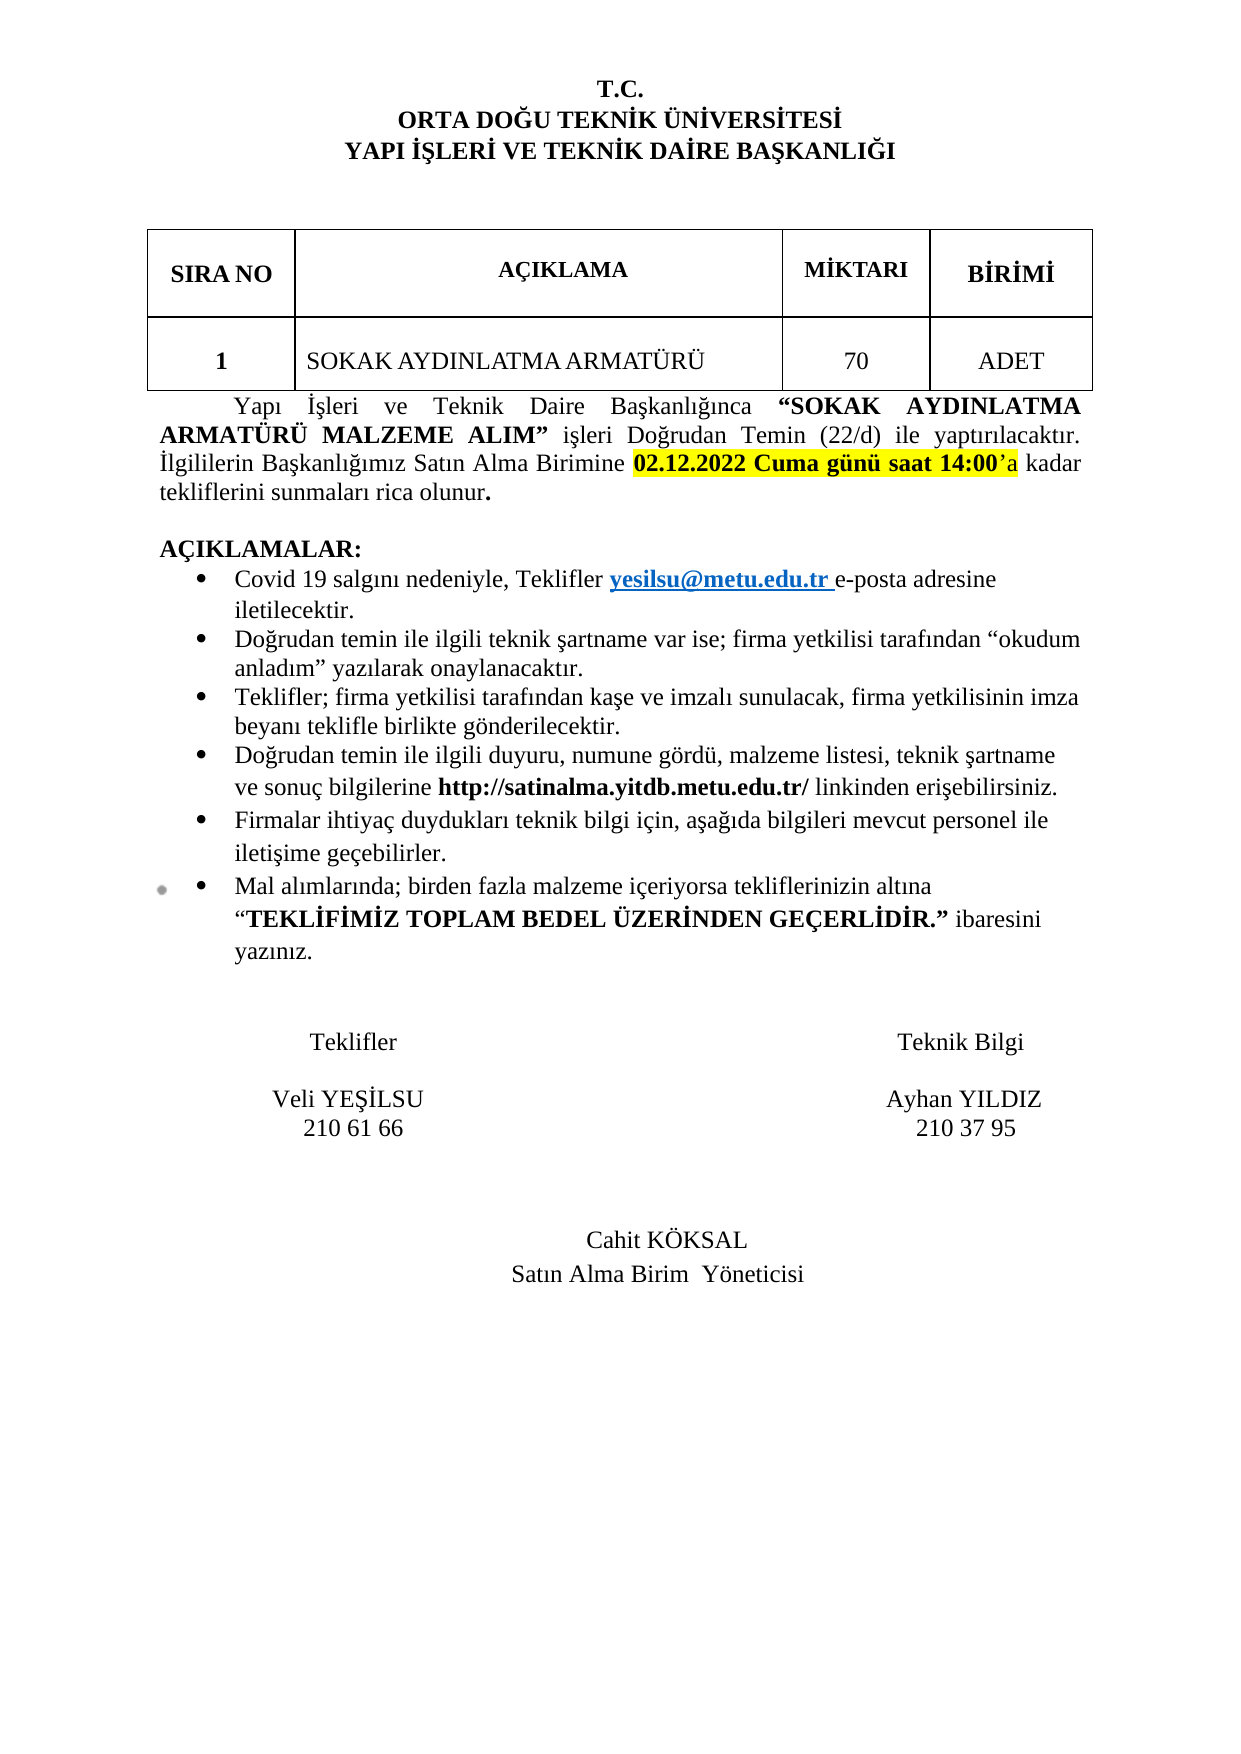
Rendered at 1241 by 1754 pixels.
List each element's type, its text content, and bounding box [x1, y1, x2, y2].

text T.C. [148, 74, 1093, 103]
list Doğrudan temin ile ilgili teknik şartname var ise; firma yetkilisi tarafından “okudum anladım” yazılarak onaylanacaktır. [197, 624, 1081, 682]
text AÇIKLAMALAR: [159, 535, 1093, 563]
text ORTA DOĞU TEKNİK ÜNİVERSİTESİ [148, 105, 1093, 134]
table_cell 70 [783, 318, 929, 390]
list Satın Alma Birim Yöneticisi [223, 1259, 1093, 1287]
table_cell SOKAK AYDINLATMA ARMATÜRÜ [296, 318, 782, 390]
list Mal alımlarında; birden fazla malzeme içeriyorsa tekliflerinizin altına “TEKLİFİMİZ TOPLAM BEDEL ÜZERİNDEN GEÇERLİDİR.” ibaresini yazınız. [197, 871, 1081, 965]
text Veli YEŞİLSU Ayhan YILDIZ [234, 1084, 1093, 1113]
list Firmalar ihtiyaç duydukları teknik bilgi için, aşağıda bilgileri mevcut personel ile iletişime geçebilirler. [197, 805, 1081, 866]
table_header AÇIKLAMA [296, 230, 782, 316]
table_cell ADET [931, 318, 1092, 390]
text YAPI İŞLERİ VE TEKNİK DAİRE BAŞKANLIĞI [148, 136, 1093, 165]
picture [155, 883, 168, 896]
list Covid 19 salgını nedeniyle, Teklifler yesilsu@metu.edu.tr e-posta adresine iletilecektir. [197, 563, 1093, 624]
text Teklifler Teknik Bilgi [309, 1027, 1093, 1055]
table_header SIRA NO [148, 230, 294, 316]
table_header BİRİMİ [931, 230, 1092, 316]
list Doğrudan temin ile ilgili duyuru, numune gördü, malzeme listesi, teknik şartname ve sonuç bilgilerine http://satinalma.yitdb.metu.edu.tr/ linkinden erişebilirsiniz. [197, 740, 1081, 801]
text 210 61 66 210 37 95 [303, 1113, 1093, 1142]
list Cahit KÖKSAL [223, 1226, 1093, 1254]
list Teklifler; firma yetkilisi tarafından kaşe ve imzalı sunulacak, firma yetkilisinin imza beyanı teklifle birlikte gönderilecektir. [197, 682, 1081, 739]
text Yapı İşleri ve Teknik Daire Başkanlığınca “SOKAK AYDINLATMA ARMATÜRÜ MALZEME ALIM” işleri Doğrudan Temin (22/d) ile yaptırılacaktır. İlgililerin Başkanlığımız Satın Alma Birimine 02.12.2022 Cuma günü saat 14:00’a kadar tekliflerini sunmaları rica olunur. [159, 391, 1081, 506]
table_header MİKTARI [783, 230, 929, 316]
table_cell 1 [148, 318, 294, 390]
